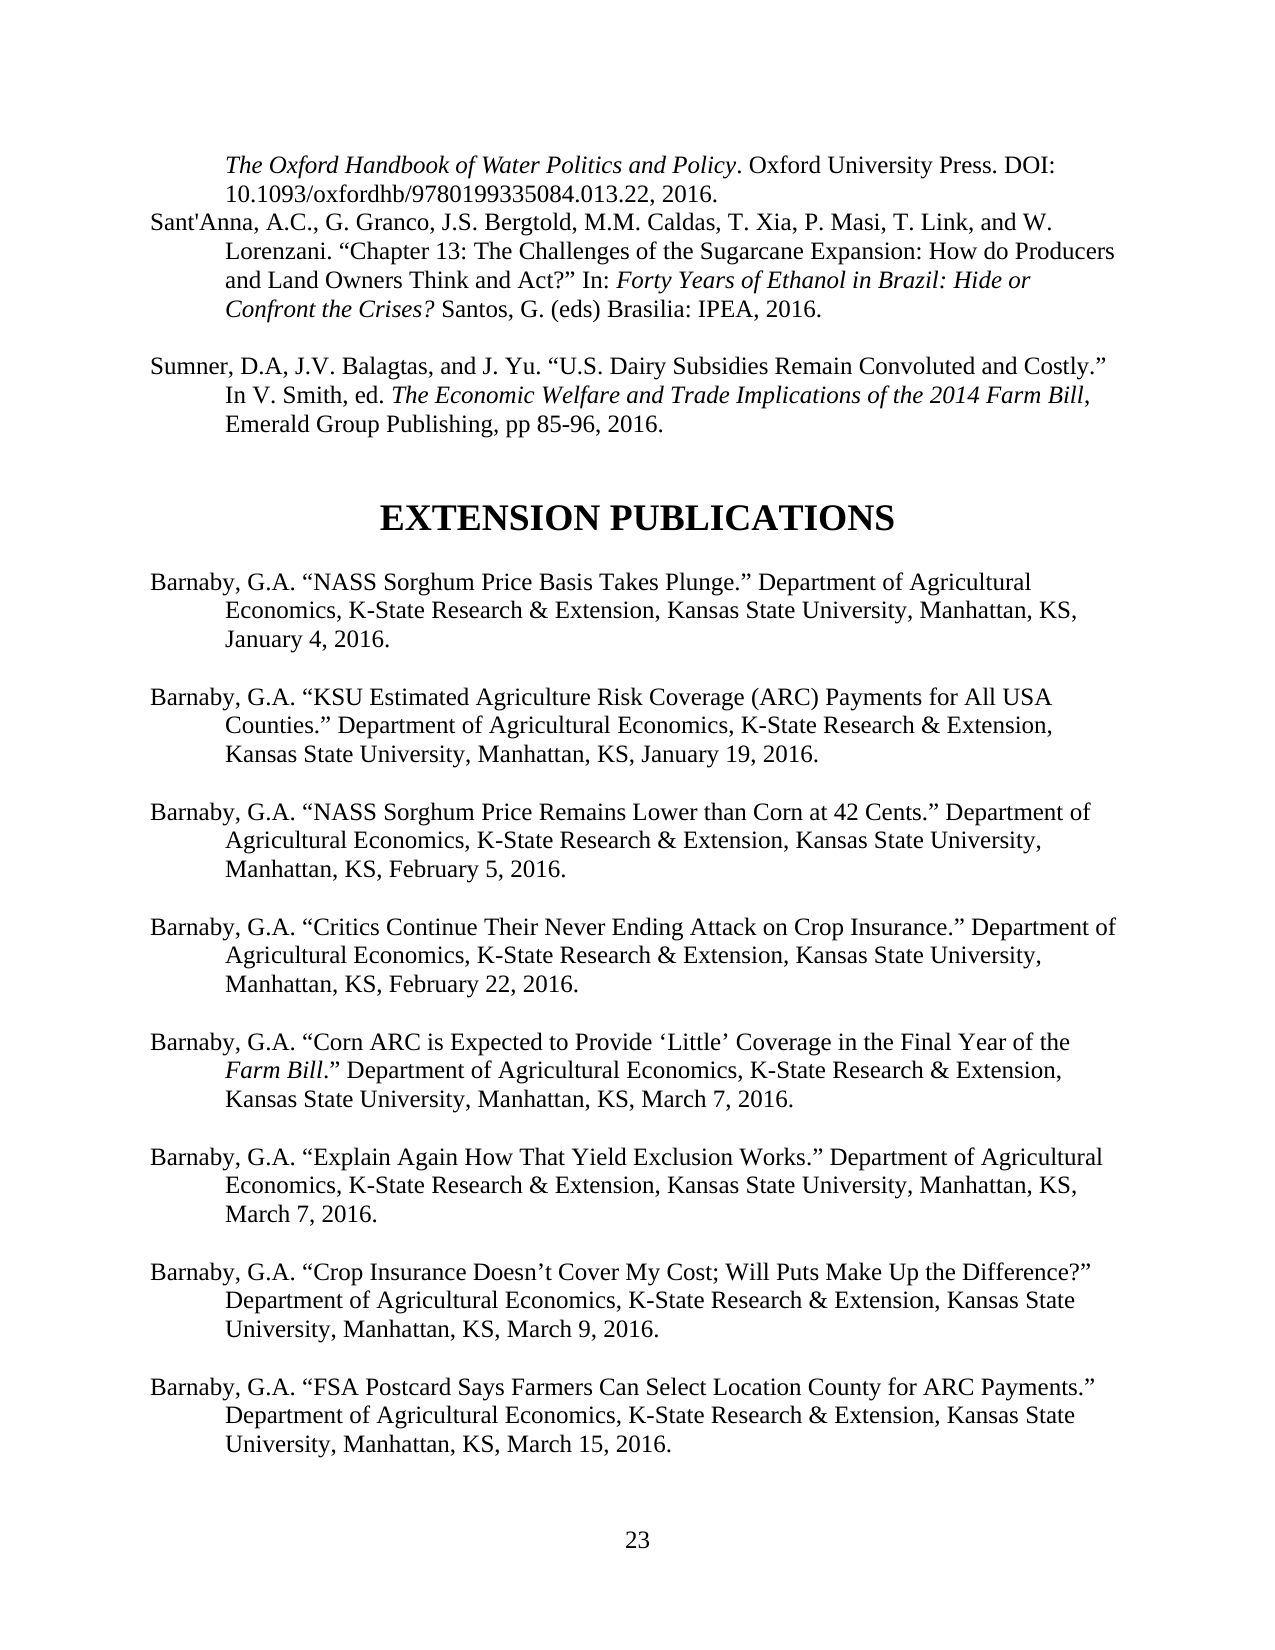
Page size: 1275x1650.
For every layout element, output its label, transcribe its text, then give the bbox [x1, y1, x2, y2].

text Barnaby, G.A. “KSU Estimated Agriculture Risk Coverage (ARC) Payments for All USA Counties.” Department of Agricultural Economics, K-State Research & Extension, Kansas State University, Manhattan, KS, January 19, 2016. [150, 682, 1125, 768]
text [150, 150, 1125, 207]
text Barnaby, G.A. “Corn ARC is Expected to Provide ‘Little’ Coverage in the Final Year of the Farm Bill.” Department of Agricultural Economics, K-State Research & Extension, Kansas State University, Manhattan, KS, March 7, 2016. [150, 1027, 1125, 1113]
text Confront the Crises? Santos, G. (eds) Brasilia: IPEA, 2016. [150, 294, 1125, 322]
text Sant'Anna, A.C., G. Granco, J.S. Bergtold, M.M. Caldas, T. Xia, P. Masi, T. Link, and W. [150, 207, 1125, 236]
text Barnaby, G.A. “Crop Insurance Doesn’t Cover My Cost; Will Puts Make Up the Difference?” Department of Agricultural Economics, K-State Research & Extension, Kansas State University, Manhattan, KS, March 9, 2016. [150, 1257, 1125, 1343]
text Barnaby, G.A. “FSA Postcard Says Farmers Can Select Location County for ARC Payments.” Department of Agricultural Economics, K-State Research & Extension, Kansas State University, Manhattan, KS, March 15, 2016. [150, 1372, 1125, 1458]
text Lorenzani. “Chapter 13: The Challenges of the Sugarcane Expansion: How do Producers [150, 236, 1125, 265]
text Sumner, D.A, J.V. Balagtas, and J. Yu. “U.S. Dairy Subsidies Remain Convoluted and Costly.” In V. Smith, ed. The Economic Welfare and Trade Implications of the 2014 Farm Bill, Emerald Group Publishing, pp 85-96, 2016. [150, 351, 1125, 437]
text Barnaby, G.A. “Critics Continue Their Never Ending Attack on Crop Insurance.” Department of Agricultural Economics, K-State Research & Extension, Kansas State University, Manhattan, KS, February 22, 2016. [150, 912, 1125, 998]
text and Land Owners Think and Act?” In: Forty Years of Ethanol in Brazil: Hide or [150, 265, 1125, 294]
text Barnaby, G.A. “Explain Again How That Yield Exclusion Works.” Department of Agricultural Economics, K-State Research & Extension, Kansas State University, Manhattan, KS, March 7, 2016. [150, 1142, 1125, 1228]
text Barnaby, G.A. “NASS Sorghum Price Remains Lower than Corn at 42 Cents.” Department of Agricultural Economics, K-State Research & Extension, Kansas State University, Manhattan, KS, February 5, 2016. [150, 797, 1125, 883]
text Barnaby, G.A. “NASS Sorghum Price Basis Takes Plunge.” Department of Agricultural Economics, K-State Research & Extension, Kansas State University, Manhattan, KS, January 4, 2016. [150, 567, 1125, 653]
text EXTENSION PUBLICATIONS [150, 495, 1125, 538]
